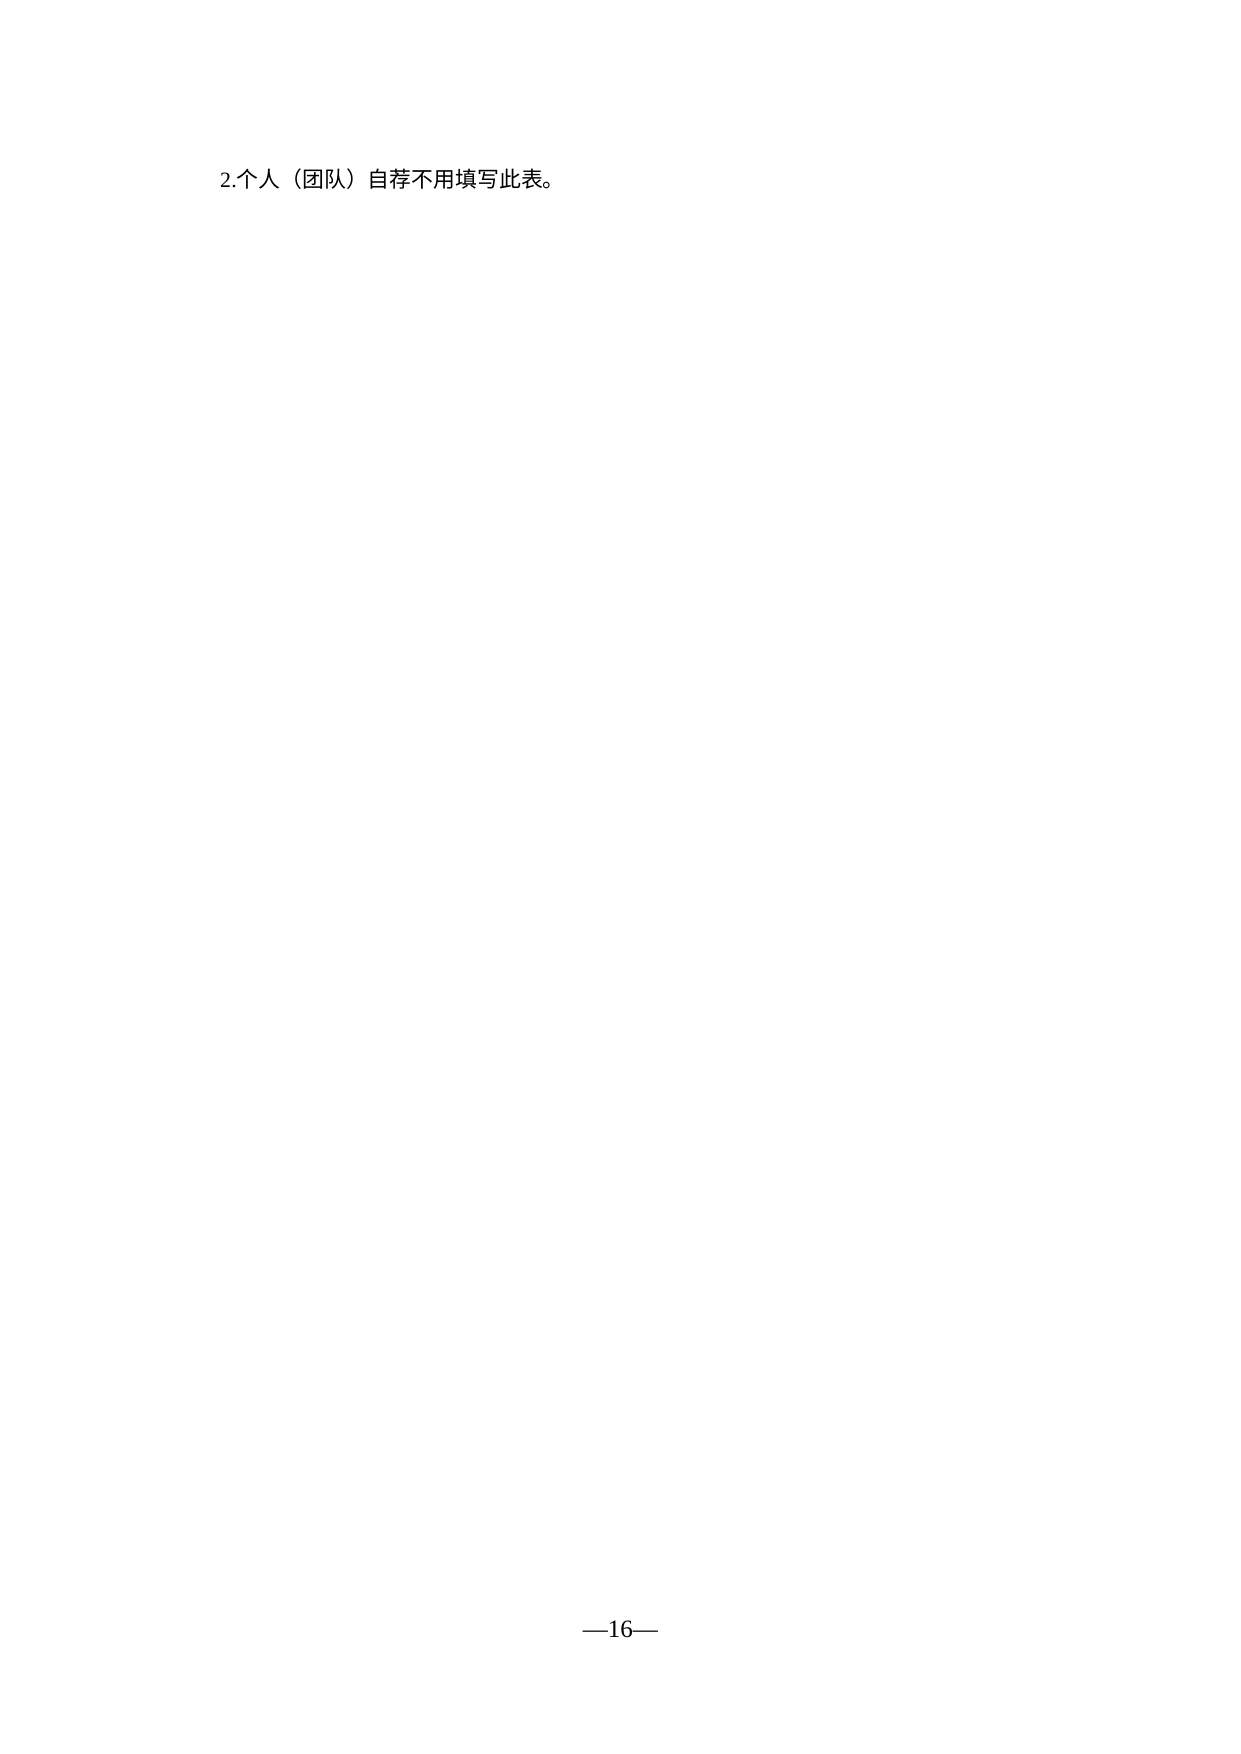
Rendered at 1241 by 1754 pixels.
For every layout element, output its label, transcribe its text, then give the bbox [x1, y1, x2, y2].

text 2.个人（团队）自荐不用填写此表。 [187, 162, 1053, 194]
